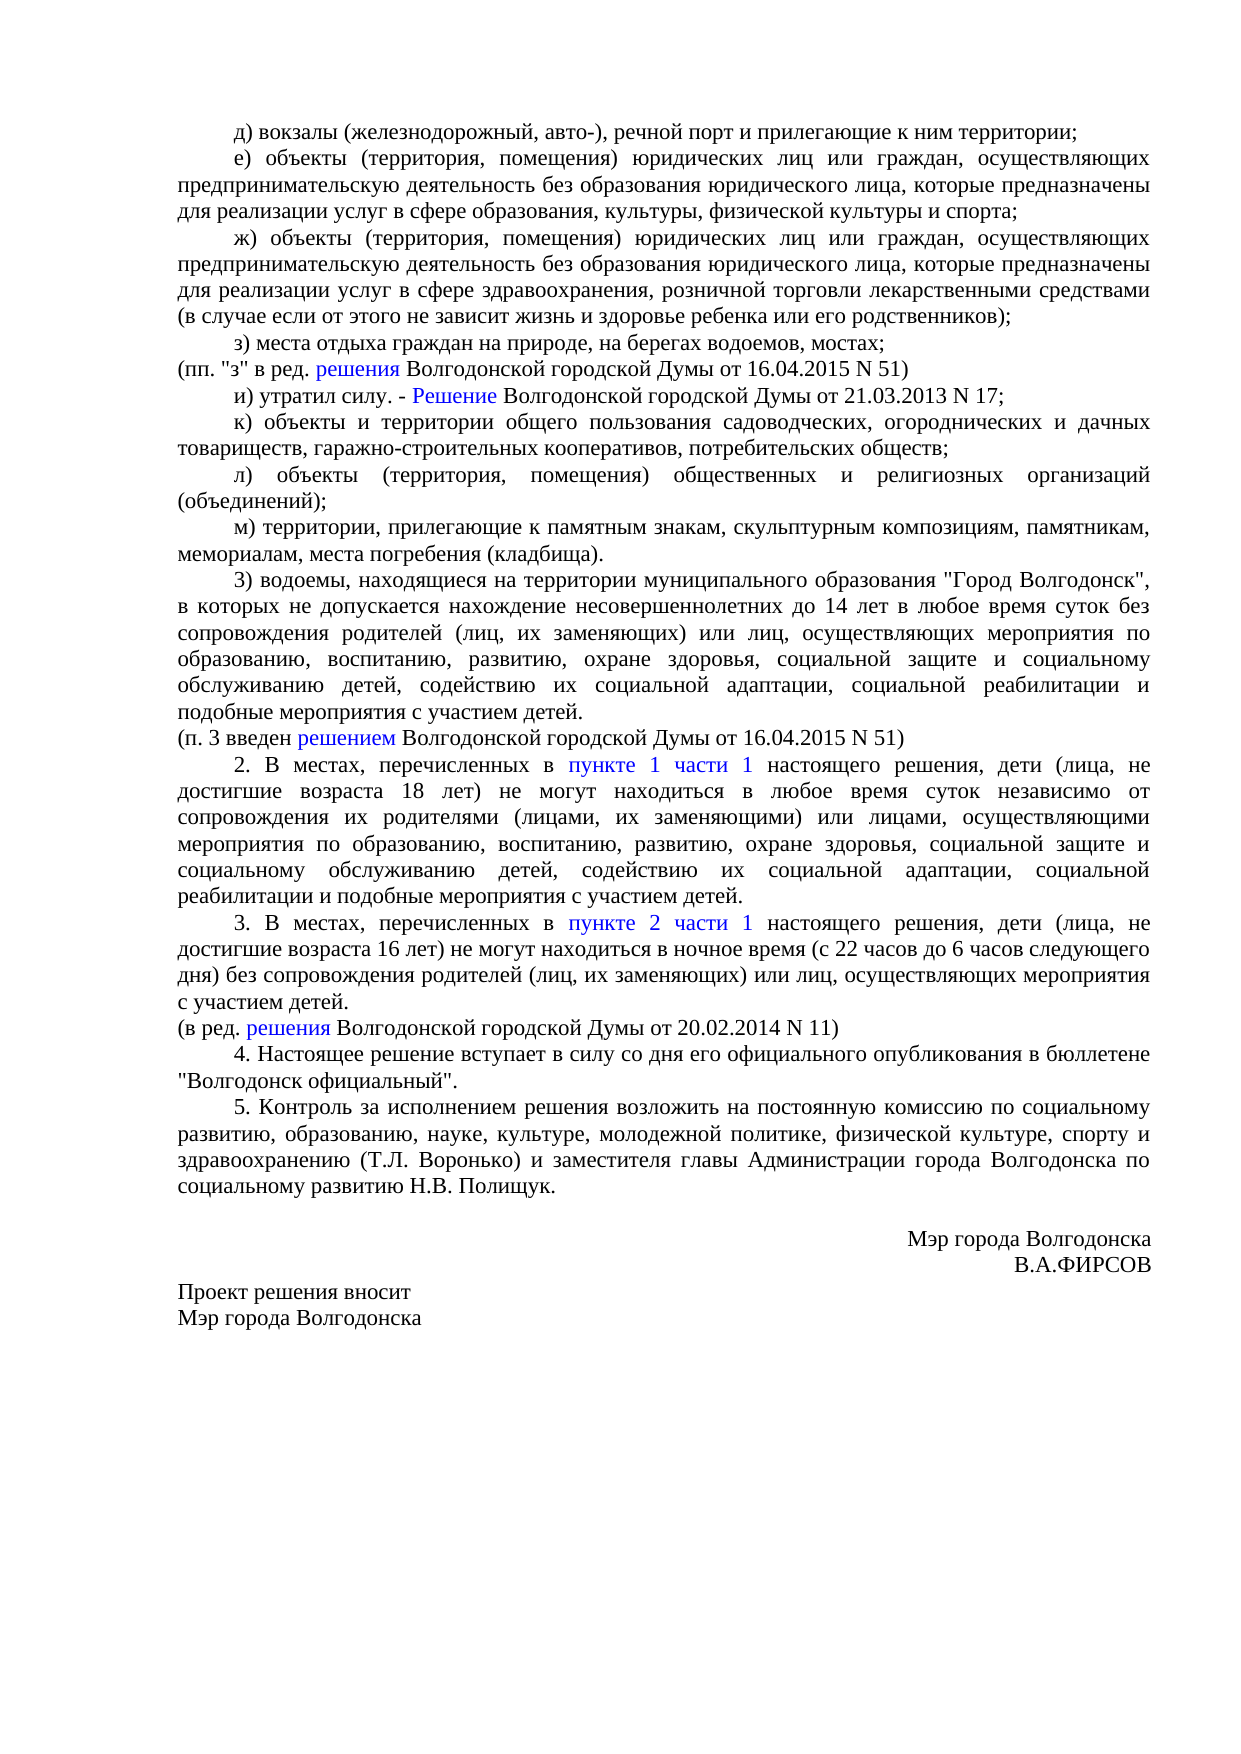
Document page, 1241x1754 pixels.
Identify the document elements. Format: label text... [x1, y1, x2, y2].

text В.А.ФИРСОВ [177, 1251, 1152, 1278]
text Мэр города Волгодонска [177, 1304, 1152, 1330]
text и) утратил силу. - Решение Волгодонской городской Думы от 21.03.2013 N 17; [177, 382, 1152, 408]
text 4. Настоящее решение вступает в силу со дня его официального опубликования в бюллетене "Волгодонск официальный". [177, 1041, 1152, 1093]
text 5. Контроль за исполнением решения возложить на постоянную комиссию по социальному развитию, образованию, науке, культуре, молодежной политике, физической культуре, спорту и здравоохранению (Т.Л. Воронько) и заместителя главы Администрации города Волгодонска по социальному развитию Н.В. Полищук. [177, 1093, 1152, 1199]
text л) объекты (территория, помещения) общественных и религиозных организаций (объединений); [177, 461, 1152, 513]
text 3) водоемы, находящиеся на территории муниципального образования "Город Волгодонск", в которых не допускается нахождение несовершеннолетних до 14 лет в любое время суток без сопровождения родителей (лиц, их заменяющих) или лиц, осуществляющих мероприятия по образованию, воспитанию, развитию, охране здоровья, социальной защите и социальному обслуживанию детей, содействию их социальной адаптации, социальной реабилитации и подобные мероприятия с участием детей. [177, 566, 1152, 724]
text м) территории, прилегающие к памятным знакам, скульптурным композициям, памятникам, мемориалам, места погребения (кладбища). [177, 513, 1152, 566]
text з) места отдыха граждан на природе, на берегах водоемов, мостах; [177, 329, 1152, 355]
text (в ред. решения Волгодонской городской Думы от 20.02.2014 N 11) [177, 1014, 1152, 1041]
text Проект решения вносит [177, 1278, 1152, 1304]
text (пп. "з" в ред. решения Волгодонской городской Думы от 16.04.2015 N 51) [177, 355, 1152, 382]
text 2. В местах, перечисленных в пункте 1 части 1 настоящего решения, дети (лица, не достигшие возраста 18 лет) не могут находиться в любое время суток независимо от сопровождения их родителями (лицами, их заменяющими) или лицами, осуществляющими мероприятия по образованию, воспитанию, развитию, охране здоровья, социальной защите и социальному обслуживанию детей, содействию их социальной адаптации, социальной реабилитации и подобные мероприятия с участием детей. [177, 751, 1152, 909]
text к) объекты и территории общего пользования садоводческих, огороднических и дачных товариществ, гаражно-строительных кооперативов, потребительских обществ; [177, 408, 1152, 461]
text д) вокзалы (железнодорожный, авто-), речной порт и прилегающие к ним территории; [177, 118, 1152, 144]
text Мэр города Волгодонска [177, 1225, 1152, 1251]
text ж) объекты (территория, помещения) юридических лиц или граждан, осуществляющих предпринимательскую деятельность без образования юридического лица, которые предназначены для реализации услуг в сфере здравоохранения, розничной торговли лекарственными средствами (в случае если от этого не зависит жизнь и здоровье ребенка или его родственников); [177, 223, 1152, 329]
text 3. В местах, перечисленных в пункте 2 части 1 настоящего решения, дети (лица, не достигшие возраста 16 лет) не могут находиться в ночное время (с 22 часов до 6 часов следующего дня) без сопровождения родителей (лиц, их заменяющих) или лиц, осуществляющих мероприятия с участием детей. [177, 909, 1152, 1014]
text е) объекты (территория, помещения) юридических лиц или граждан, осуществляющих предпринимательскую деятельность без образования юридического лица, которые предназначены для реализации услуг в сфере образования, культуры, физической культуры и спорта; [177, 144, 1152, 223]
text (п. 3 введен решением Волгодонской городской Думы от 16.04.2015 N 51) [177, 724, 1152, 751]
